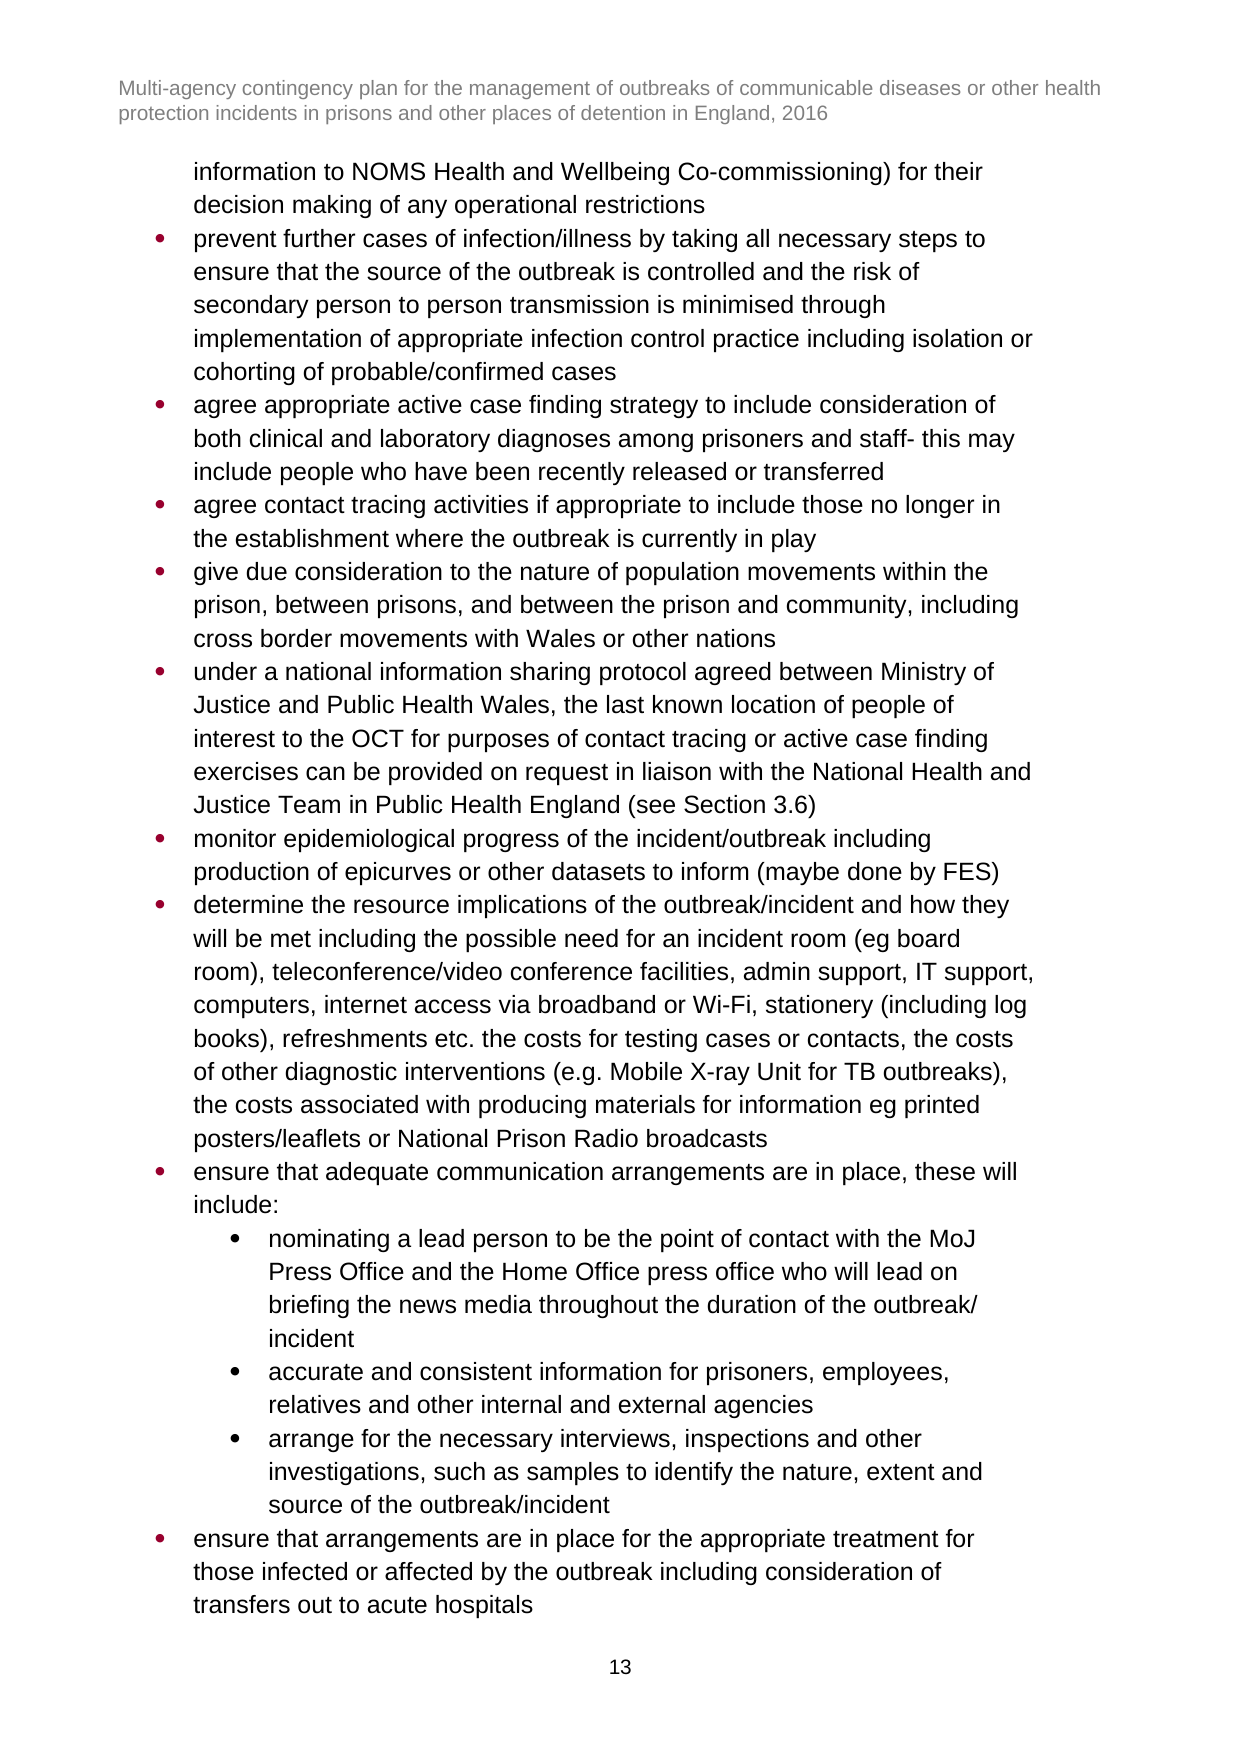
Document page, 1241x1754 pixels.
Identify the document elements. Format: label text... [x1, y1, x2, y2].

list nominating a lead person to be the point of contact with the MoJ Press Office and the Home Office press office who will lead on briefing the news media throughout the duration of the outbreak/ incident [231, 1220, 1039, 1354]
list determine the resource implications of the outbreak/incident and how they will be met including the possible need for an incident room (eg board room), teleconference/video conference facilities, admin support, IT support, computers, internet access via broadband or Wi-Fi, stationery (including log books), refreshments etc. the costs for testing cases or contacts, the costs of other diagnostic interventions (e.g. Mobile X-ray Unit for TB outbreaks), the costs associated with producing materials for information eg printed posters/leaflets or National Prison Radio broadcasts [156, 887, 1039, 1154]
list agree appropriate active case finding strategy to include consideration of both clinical and laboratory diagnoses among prisoners and staff- this may include people who have been recently released or transferred [156, 387, 1039, 487]
list give due consideration to the nature of population movements within the prison, between prisons, and between the prison and community, including cross border movements with Wales or other nations [156, 554, 1039, 654]
list under a national information sharing protocol agreed between Ministry of Justice and Public Health Wales, the last known location of people of interest to the OCT for purposes of contact tracing or active case finding exercises can be provided on request in liaison with the National Health and Justice Team in Public Health England (see Section 3.6) [156, 654, 1039, 820]
list agree contact tracing activities if appropriate to include those no longer in the establishment where the outbreak is currently in play [156, 487, 1039, 554]
list prevent further cases of infection/illness by taking all necessary steps to ensure that the source of the outbreak is controlled and the risk of secondary person to person transmission is minimised through implementation of appropriate infection control practice including isolation or cohorting of probable/confirmed cases [156, 220, 1039, 387]
list monitor epidemiological progress of the incident/outbreak including production of epicurves or other datasets to inform (maybe done by FES) [156, 820, 1039, 887]
list arrange for the necessary interviews, inspections and other investigations, such as samples to identify the nature, extent and source of the outbreak/incident [231, 1420, 1039, 1520]
list ensure that arrangements are in place for the appropriate treatment for those infected or affected by the outbreak including consideration of transfers out to acute hospitals [156, 1520, 1039, 1620]
list ensure that adequate communication arrangements are in place, these will include: [156, 1154, 1039, 1220]
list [156, 154, 1039, 220]
list accurate and consistent information for prisoners, employees, relatives and other internal and external agencies [231, 1354, 1039, 1420]
